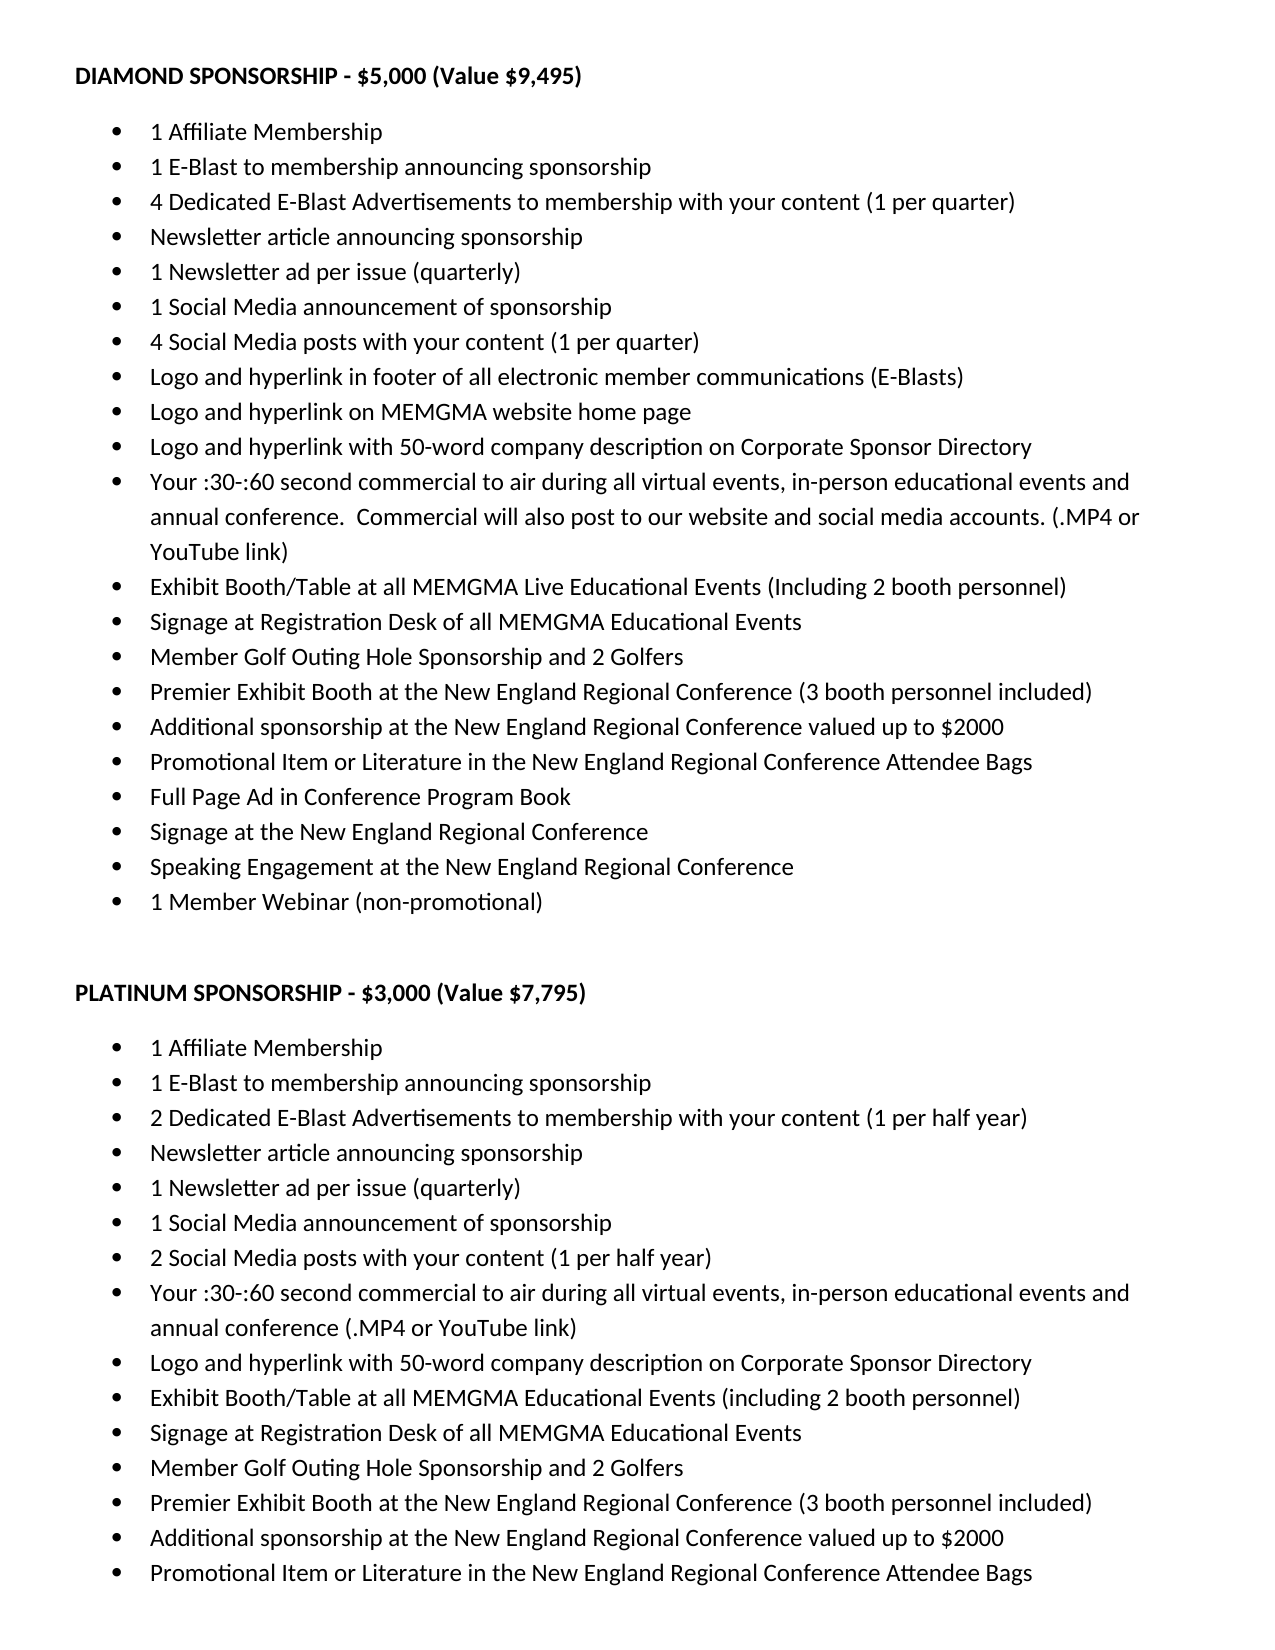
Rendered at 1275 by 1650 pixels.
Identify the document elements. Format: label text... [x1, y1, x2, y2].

list Signage at Registration Desk of all MEMGMA Educational Events [112, 1417, 1200, 1448]
list Exhibit Booth/Table at all MEMGMA Educational Events (including 2 booth personnel) [112, 1382, 1200, 1413]
list Newsletter article announcing sponsorship [112, 1137, 1200, 1168]
list Logo and hyperlink with 50-word company description on Corporate Sponsor Directory [112, 431, 1200, 461]
list 1 E-Blast to membership announcing sponsorship [112, 1067, 1200, 1098]
list Signage at Registration Desk of all MEMGMA Educational Events [112, 606, 1200, 636]
list 1 Social Media announcement of sponsorship [112, 1207, 1200, 1238]
text DIAMOND SPONSORSHIP - $5,000 (Value $9,495) [75, 60, 1200, 91]
list 1 E-Blast to membership announcing sponsorship [112, 151, 1200, 181]
list 2 Dedicated E-Blast Advertisements to membership with your content (1 per half year) [112, 1102, 1200, 1133]
list Speaking Engagement at the New England Regional Conference [112, 851, 1200, 881]
list Promotional Item or Literature in the New England Regional Conference Attendee Bags [112, 746, 1200, 776]
list Member Golf Outing Hole Sponsorship and 2 Golfers [112, 1452, 1200, 1483]
list Signage at the New England Regional Conference [112, 816, 1200, 846]
list 1 Affiliate Membership [112, 1032, 1200, 1063]
list Exhibit Booth/Table at all MEMGMA Live Educational Events (Including 2 booth personnel) [112, 571, 1200, 601]
list 4 Social Media posts with your content (1 per quarter) [112, 326, 1200, 356]
list Promotional Item or Literature in the New England Regional Conference Attendee Bags [112, 1557, 1200, 1588]
list Premier Exhibit Booth at the New England Regional Conference (3 booth personnel included) [112, 676, 1200, 706]
list Member Golf Outing Hole Sponsorship and 2 Golfers [112, 641, 1200, 671]
list Your :30-:60 second commercial to air during all virtual events, in-person educational events and annual conference (.MP4 or YouTube link) [112, 1277, 1200, 1343]
list Logo and hyperlink in footer of all electronic member communications (E-Blasts) [112, 361, 1200, 391]
list Your :30-:60 second commercial to air during all virtual events, in-person educational events and annual conference. Commercial will also post to our website and social media accounts. (.MP4 or YouTube link) [112, 466, 1200, 566]
list Logo and hyperlink on MEMGMA website home page [112, 396, 1200, 426]
list Newsletter article announcing sponsorship [112, 221, 1200, 251]
list 1 Social Media announcement of sponsorship [112, 291, 1200, 321]
list Full Page Ad in Conference Program Book [112, 781, 1200, 811]
list 1 Member Webinar (non-promotional) [112, 886, 1200, 916]
list 1 Affiliate Membership [112, 116, 1200, 146]
list 4 Dedicated E-Blast Advertisements to membership with your content (1 per quarter) [112, 186, 1200, 216]
list 1 Newsletter ad per issue (quarterly) [112, 1172, 1200, 1203]
list Logo and hyperlink with 50-word company description on Corporate Sponsor Directory [112, 1347, 1200, 1378]
list 1 Newsletter ad per issue (quarterly) [112, 256, 1200, 286]
list Additional sponsorship at the New England Regional Conference valued up to $2000 [112, 1522, 1200, 1553]
list Additional sponsorship at the New England Regional Conference valued up to $2000 [112, 711, 1200, 741]
list Premier Exhibit Booth at the New England Regional Conference (3 booth personnel included) [112, 1487, 1200, 1518]
list 2 Social Media posts with your content (1 per half year) [112, 1242, 1200, 1273]
text PLATINUM SPONSORSHIP - $3,000 (Value $7,795) [75, 977, 1200, 1007]
